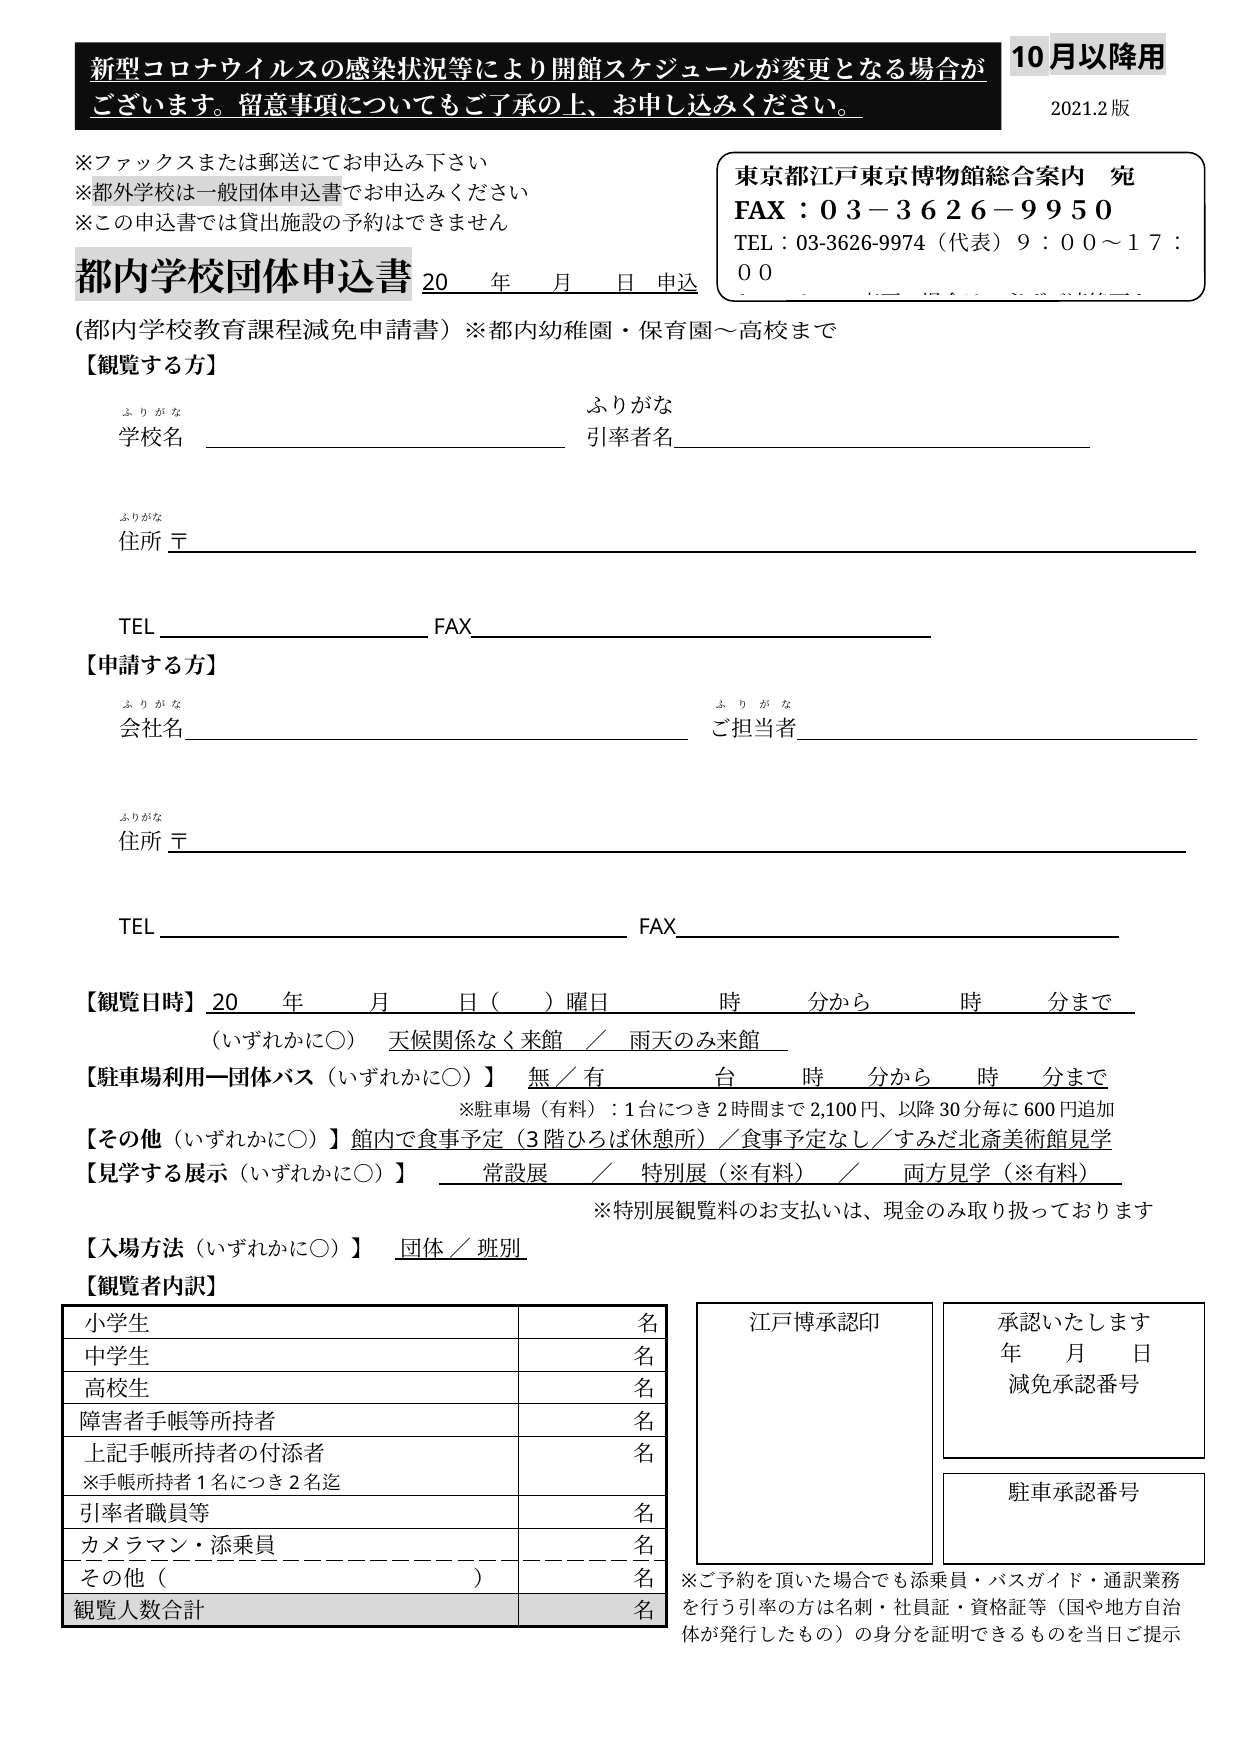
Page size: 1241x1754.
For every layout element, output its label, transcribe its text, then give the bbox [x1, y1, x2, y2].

text 【見学する展示（いずれかに○）】 常設展 ／ 特別展（※有料） ／ 両方見学（※有料） [75, 1153, 1212, 1191]
table_cell カメラマン・添乗員 [64, 1529, 518, 1560]
table_cell 名 [519, 1437, 665, 1495]
table_cell 上記手帳所持者の付添者 ※手帳所持者1名につき2名迄 [64, 1437, 518, 1495]
text ※駐車場（有料）：1台につき2時間まで2,100円、以降30分毎に600円追加 【その他（いずれかに○）】館内で食事予定（3階ひろば休憩所）／食事予定なし／すみだ北斎美術館見学 [75, 1095, 1212, 1153]
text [75, 1566, 1182, 1647]
text 都内学校団体申込書 20 年 月 日 申込 [75, 237, 1212, 312]
text 【観覧日時】 20 年 月 日（ ）曜日 時 分から 時 分まで [75, 982, 1197, 1020]
table_header 名 [519, 1307, 665, 1338]
table_cell 障害者手帳等所持者 [64, 1404, 518, 1436]
text ※ファックスまたは郵送にてお申込み下さい [75, 146, 1212, 176]
text 【観覧する方】 [75, 345, 1212, 382]
table_cell 名 [519, 1496, 665, 1527]
table_cell 高校生 [64, 1372, 518, 1403]
table_cell 引率者職員等 [64, 1496, 518, 1527]
table_cell 名 [519, 1404, 665, 1436]
table_cell 観覧人数合計 [64, 1594, 518, 1625]
table_header 小学生 [64, 1307, 518, 1338]
table_cell 中学生 [64, 1339, 518, 1371]
table_cell 名 [519, 1594, 665, 1625]
table_cell 名 [519, 1372, 665, 1403]
table_cell 名 [519, 1560, 665, 1592]
text 〒 [75, 495, 1212, 607]
text ※特別展観覧料のお支払いは、現金のみ取り扱っております [310, 1191, 1212, 1228]
text （いずれかに〇） 天候関係なく来館 ／ 雨天のみ来館 [75, 1020, 1212, 1057]
text 【駐車場利用━団体バス（いずれかに○）】 無 ／ 有 台 時 分から 時 分まで [75, 1057, 1212, 1095]
text 〒 [75, 795, 1212, 870]
table_cell 名 [519, 1529, 665, 1560]
text ※都外学校は一般団体申込書でお申込みください [75, 176, 716, 207]
text TEL FAX [75, 907, 1197, 945]
text ※この申込書では貸出施設の予約はできません [75, 207, 716, 237]
table_cell その他（ ） [64, 1560, 518, 1592]
text TEL FAX [75, 607, 1212, 645]
text 【申請する方】 [75, 645, 1212, 757]
text 【観覧者内訳】 [75, 1266, 1212, 1303]
text 【入場方法（いずれかに○）】 団体 ／ 班別 [75, 1228, 1212, 1266]
text (都内学校教育課程減免申請書）※都内幼稚園・保育園～高校まで [75, 312, 1212, 345]
table_cell 名 [519, 1339, 665, 1371]
